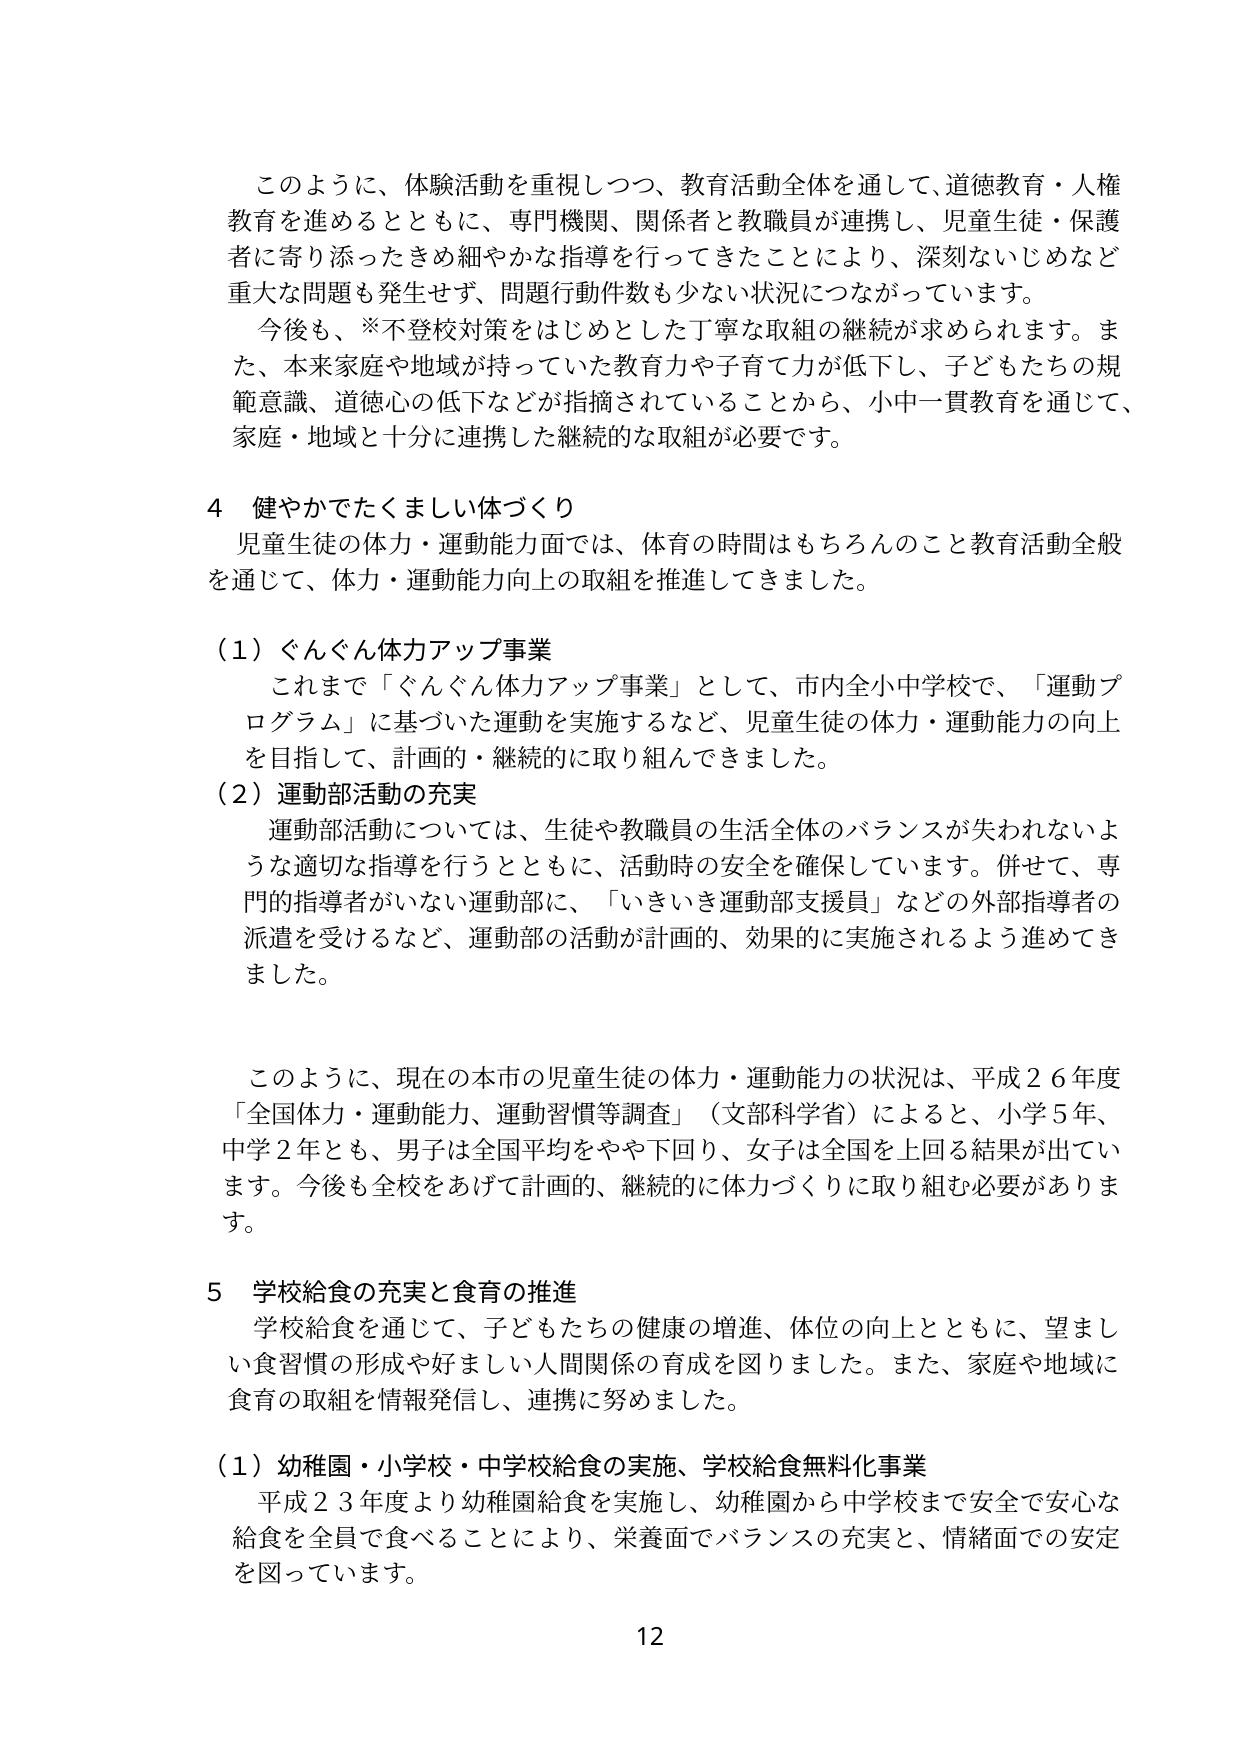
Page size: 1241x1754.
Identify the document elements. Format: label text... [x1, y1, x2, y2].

text 運動部活動については、生徒や教職員の生活全体のバランスが失われないような適切な指導を行うとともに、活動時の安全を確保しています。併せて、専門的指導者がいない運動部に、「いきいき運動部支援員」などの外部指導者の派遣を受けるなど、運動部の活動が計画的、効果的に実施されるよう進めてきました。 [243, 811, 1122, 990]
text 学校給食を通じて、子どもたちの健康の増進、体位の向上とともに、望ましい食習慣の形成や好ましい人間関係の育成を図りました。また、家庭や地域に食育の取組を情報発信し、連携に努めました。 [177, 1308, 1122, 1416]
text これまで「ぐんぐん体力アップ事業」として、市内全小中学校で、「運動プログラム」に基づいた運動を実施するなど、児童生徒の体力・運動能力の向上を目指して、計画的・継続的に取り組んできました。 [243, 667, 1122, 774]
text 平成２３年度より幼稚園給食を実施し、幼稚園から中学校まで安全で安心な給食を全員で食べることにより、栄養面でバランスの充実と、情緒面での安定を図っています。 [232, 1482, 1122, 1590]
text （１）ぐんぐん体力アップ事業 [177, 630, 1122, 667]
text 今後も、※不登校対策をはじめとした丁寧な取組の継続が求められます。また、本来家庭や地域が持っていた教育力や子育て力が低下し、子どもたちの規範意識、道徳心の低下などが指摘されていることから、小中一貫教育を通じて、家庭・地域と十分に連携した継続的な取組が必要です。 [232, 309, 1122, 454]
text ４ 健やかでたくましい体づくり [177, 488, 1122, 524]
text （２）運動部活動の充実 [177, 774, 1122, 811]
text このように、体験活動を重視しつつ、教育活動全体を通して､道徳教育・人権教育を進めるとともに、専門機関、関係者と教職員が連携し、児童生徒・保護者に寄り添ったきめ細やかな指導を行ってきたことにより、深刻ないじめなど重大な問題も発生せず、問題行動件数も少ない状況につながっています。 [177, 165, 1122, 309]
text （１）幼稚園・小学校・中学校給食の実施、学校給食無料化事業 [177, 1446, 1122, 1482]
text このように、現在の本市の児童生徒の体力・運動能力の状況は、平成２６年度「全国体力・運動能力、運動習慣等調査」（文部科学省）によると、小学５年、中学２年とも、男子は全国平均をやや下回り、女子は全国を上回る結果が出ています。今後も全校をあげて計画的、継続的に体力づくりに取り組む必要があります。 [221, 1058, 1122, 1238]
text ５ 学校給食の充実と食育の推進 [177, 1272, 1122, 1308]
text 児童生徒の体力・運動能力面では、体育の時間はもちろんのこと教育活動全般を通じて、体力・運動能力向上の取組を推進してきました。 [207, 524, 1122, 596]
